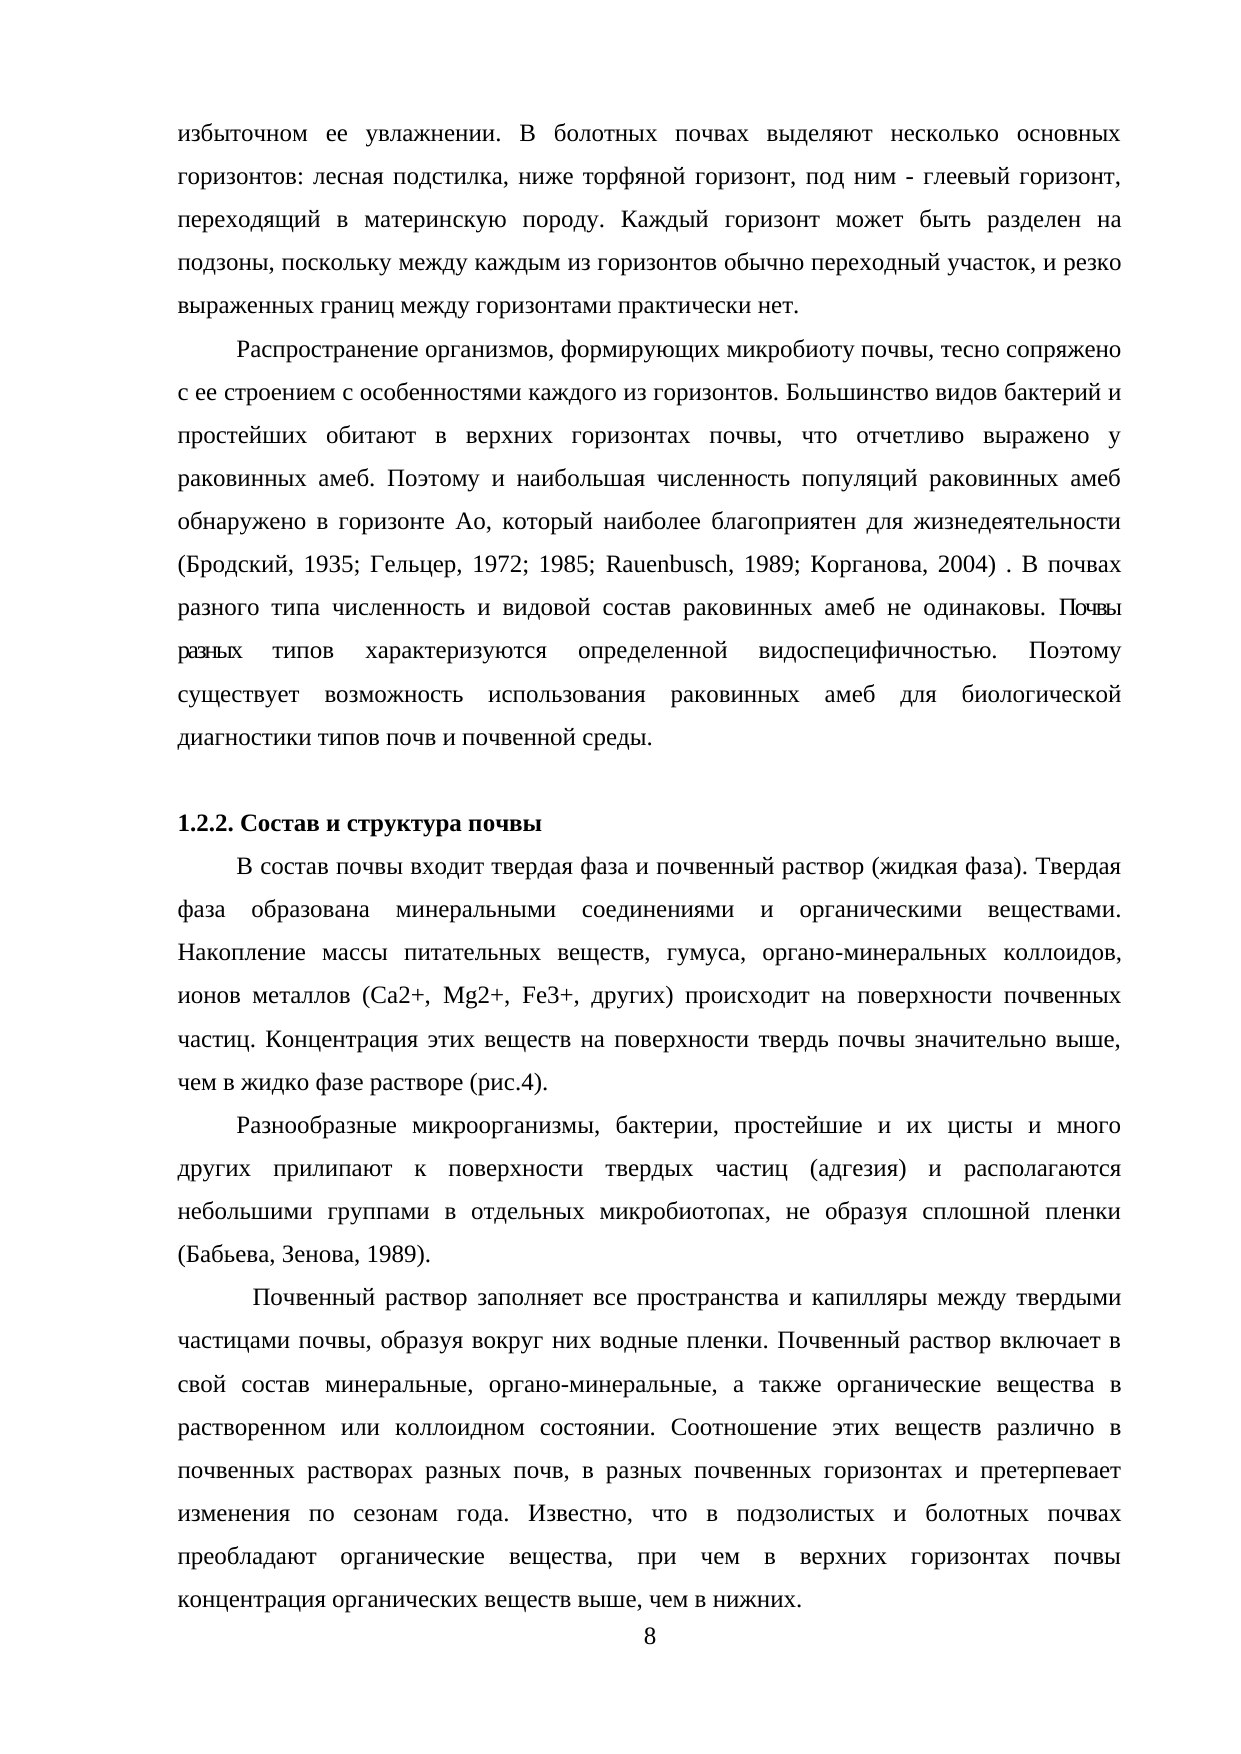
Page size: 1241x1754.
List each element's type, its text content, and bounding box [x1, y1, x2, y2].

text Почвенный раствор заполняет все пространства и капилляры между твердыми частицами почвы, образуя вокруг них водные пленки. Почвенный раствор включает в свой состав минеральные, органо-минеральные, а также органические вещества в растворенном или коллоидном состоянии. Соотношение этих веществ различно в почвенных растворах разных почв, в разных почвенных горизонтах и претерпевает изменения по сезонам года. Известно, что в подзолистых и болотных почвах преобладают органические вещества, при чем в верхних горизонтах почвы концентрация органических веществ выше, чем в нижних. [177, 1282, 1122, 1613]
text В состав почвы входит твердая фаза и почвенный раствор (жидкая фаза). Твердая фаза образована минеральными соединениями и органическими веществами. Накопление массы питательных веществ, гумуса, органо-минеральных коллоидов, ионов металлов (Са2+, Mg2+, Fe3+, других) происходит на поверхности почвенных частиц. Концентрация этих веществ на поверхности твердь почвы значительно выше, чем в жидко фазе растворе (рис.4). [177, 851, 1122, 1096]
text Распространение организмов, формирующих микробиоту почвы, тесно сопряжено с ее строением с особенностями каждого из горизонтов. Большинство видов бактерий и простейших обитают в верхних горизонтах почвы, что отчетливо выражено у раковинных амеб. Поэтому и наибольшая численность популяций раковинных амеб обнаружено в горизонте Ао, который наиболее благоприятен для жизнедеятельности (Бродский, 1935; Гельцер, 1972; 1985; Rauenbusch, 1989; Корганова, 2004) . В почвах разного типа численность и видовой состав раковинных амеб не одинаковы. Почвы разных типов характеризуются определенной видоспецифичностью. Поэтому существует возможность использования раковинных амеб для биологической диагностики типов почв и почвенной среды. [177, 334, 1122, 751]
text Разнообразные микроорганизмы, бактерии, простейшие и их цисты и много других прилипают к поверхности твердых частиц (адгезия) и располагаются небольшими группами в отдельных микробиотопах, не образуя сплошной пленки (Бабьева, Зенова, 1989). [177, 1110, 1122, 1268]
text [177, 118, 1122, 319]
text 1.2.2. Состав и структура почвы [177, 808, 1122, 837]
